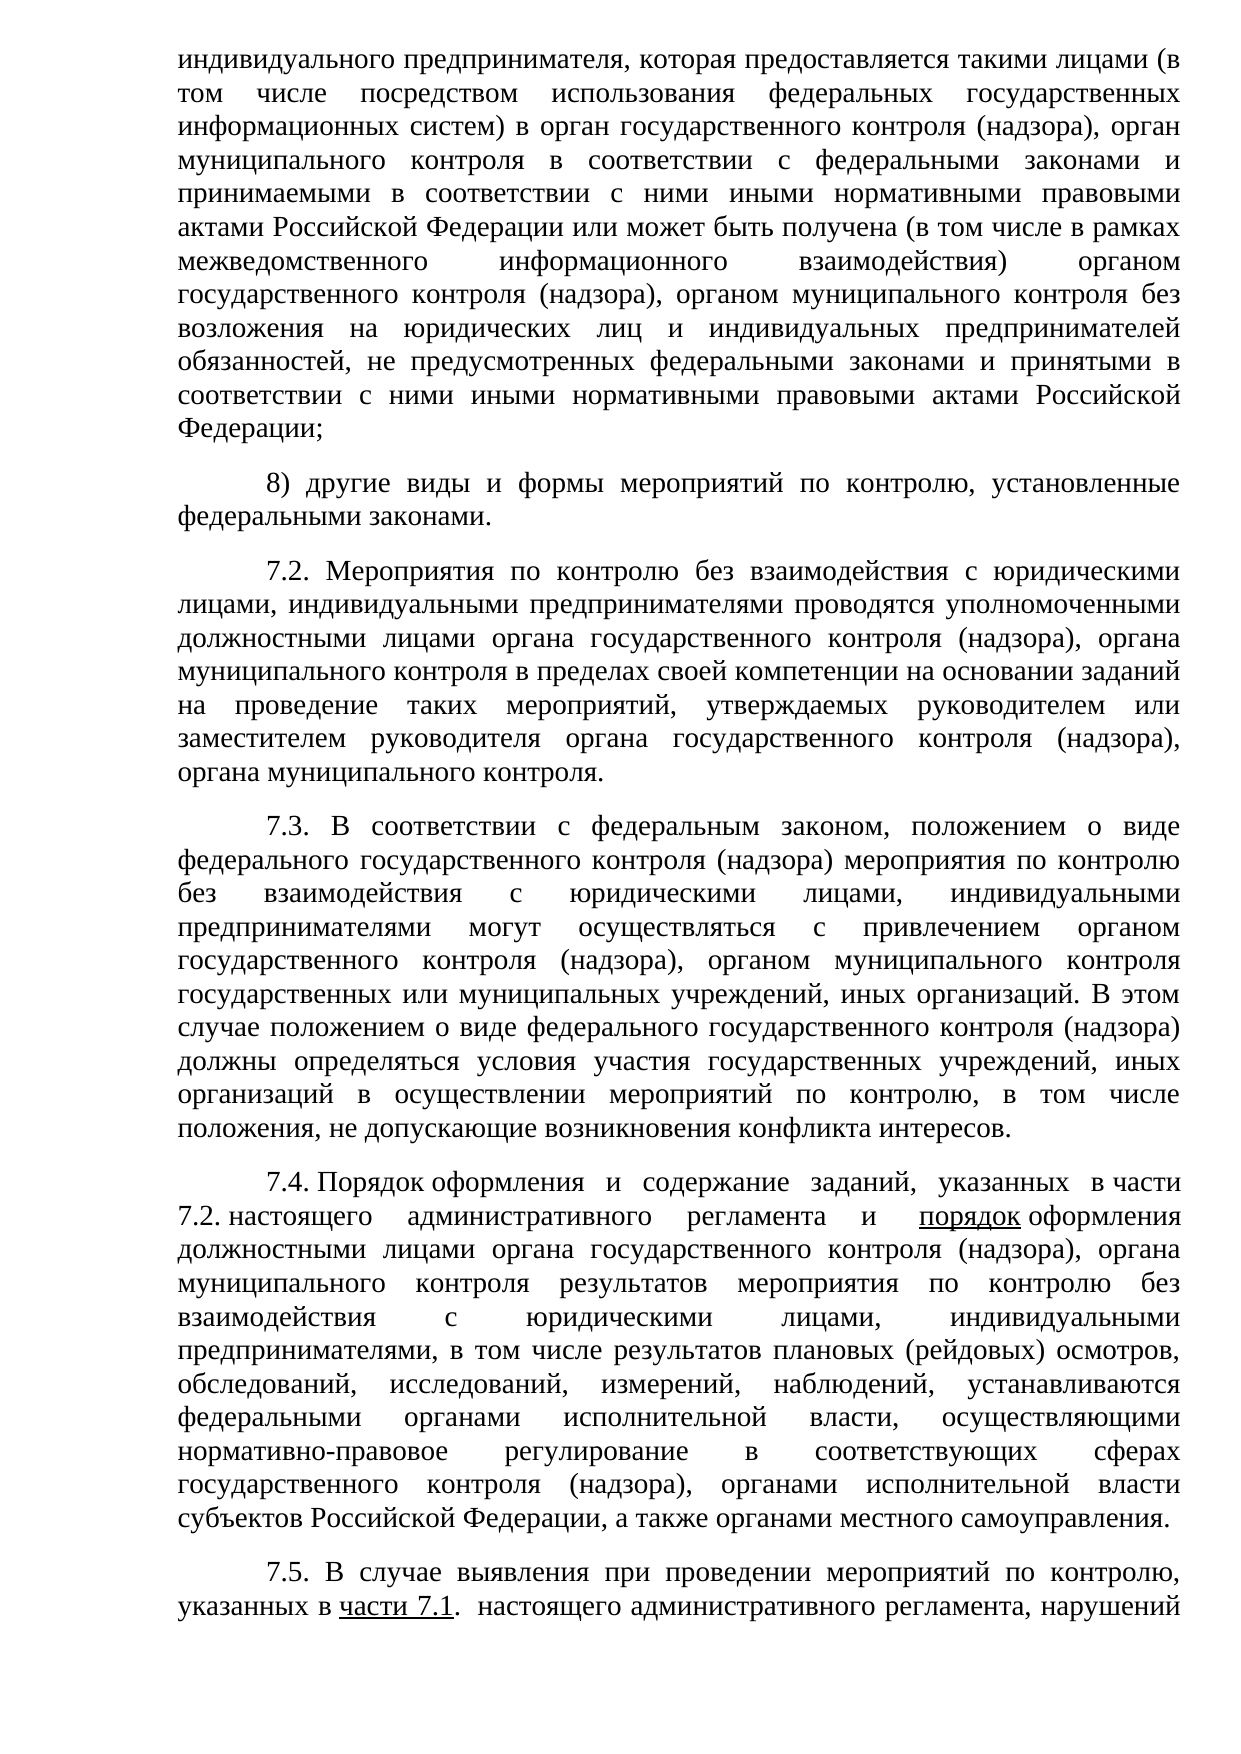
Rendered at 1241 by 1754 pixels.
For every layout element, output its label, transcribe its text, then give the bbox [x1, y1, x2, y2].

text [177, 1554, 1181, 1621]
text 7.2. Мероприятия по контролю без взаимодействия с юридическими лицами, индивидуальными предпринимателями проводятся уполномоченными должностными лицами органа государственного контроля (надзора), органа муниципального контроля в пределах своей компетенции на основании заданий на проведение таких мероприятий, утверждаемых руководителем или заместителем руководителя органа государственного контроля (надзора), органа муниципального контроля. [177, 553, 1181, 787]
text 7.4. Порядок оформления и содержание заданий, указанных в части 7.2. настоящего административного регламента и порядок оформления должностными лицами органа государственного контроля (надзора), органа муниципального контроля результатов мероприятия по контролю без взаимодействия с юридическими лицами, индивидуальными предпринимателями, в том числе результатов плановых (рейдовых) осмотров, обследований, исследований, измерений, наблюдений, устанавливаются федеральными органами исполнительной власти, осуществляющими нормативно-правовое регулирование в соответствующих сферах государственного контроля (надзора), органами исполнительной власти субъектов Российской Федерации, а также органами местного самоуправления. [177, 1164, 1181, 1533]
text 7.3. В соответствии с федеральным законом, положением о виде федерального государственного контроля (надзора) мероприятия по контролю без взаимодействия с юридическими лицами, индивидуальными предпринимателями могут осуществляться с привлечением органом государственного контроля (надзора), органом муниципального контроля государственных или муниципальных учреждений, иных организаций. В этом случае положением о виде федерального государственного контроля (надзора) должны определяться условия участия государственных учреждений, иных организаций в осуществлении мероприятий по контролю, в том числе положения, не допускающие возникновения конфликта интересов. [177, 808, 1181, 1144]
text 8) другие виды и формы мероприятий по контролю, установленные федеральными законами. [177, 465, 1181, 532]
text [177, 41, 1181, 444]
